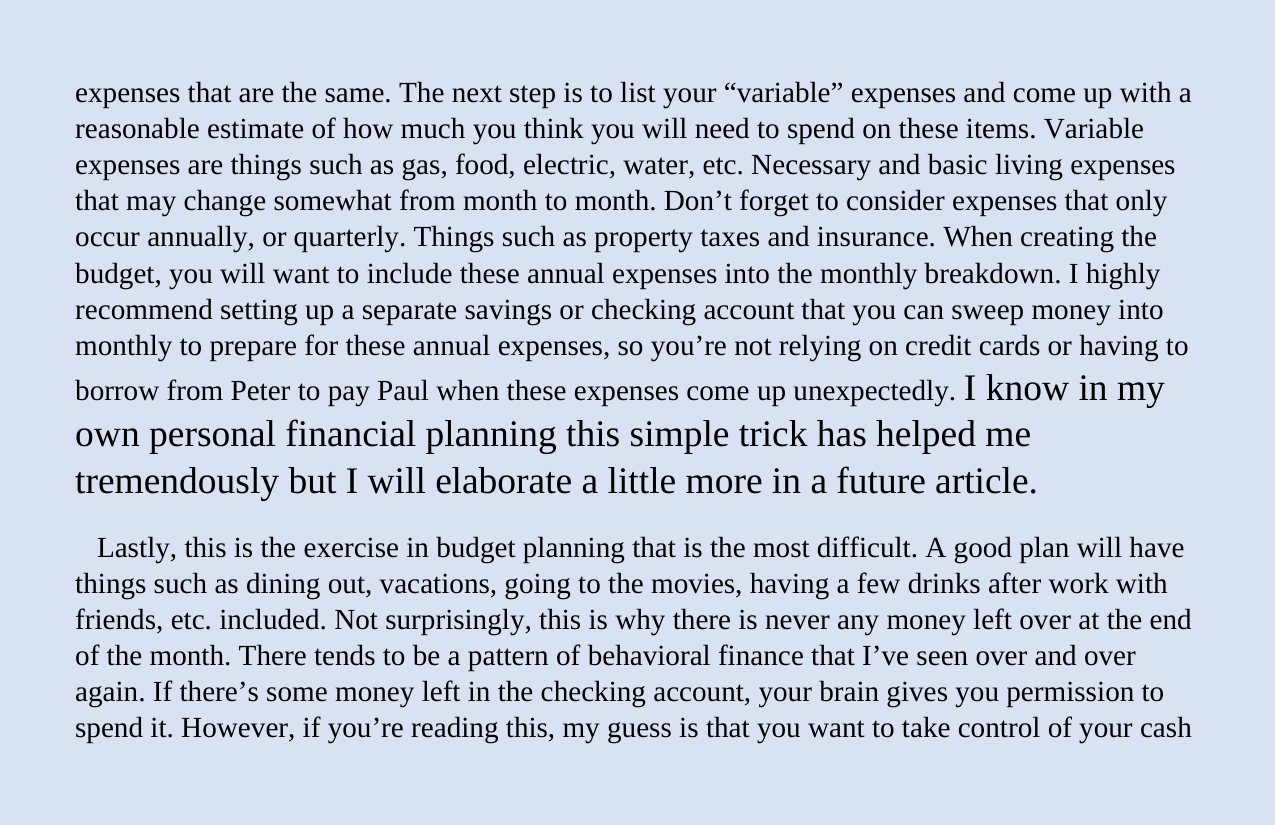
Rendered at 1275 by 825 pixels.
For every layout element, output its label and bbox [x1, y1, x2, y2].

text [75, 530, 1200, 744]
text [75, 75, 1200, 501]
